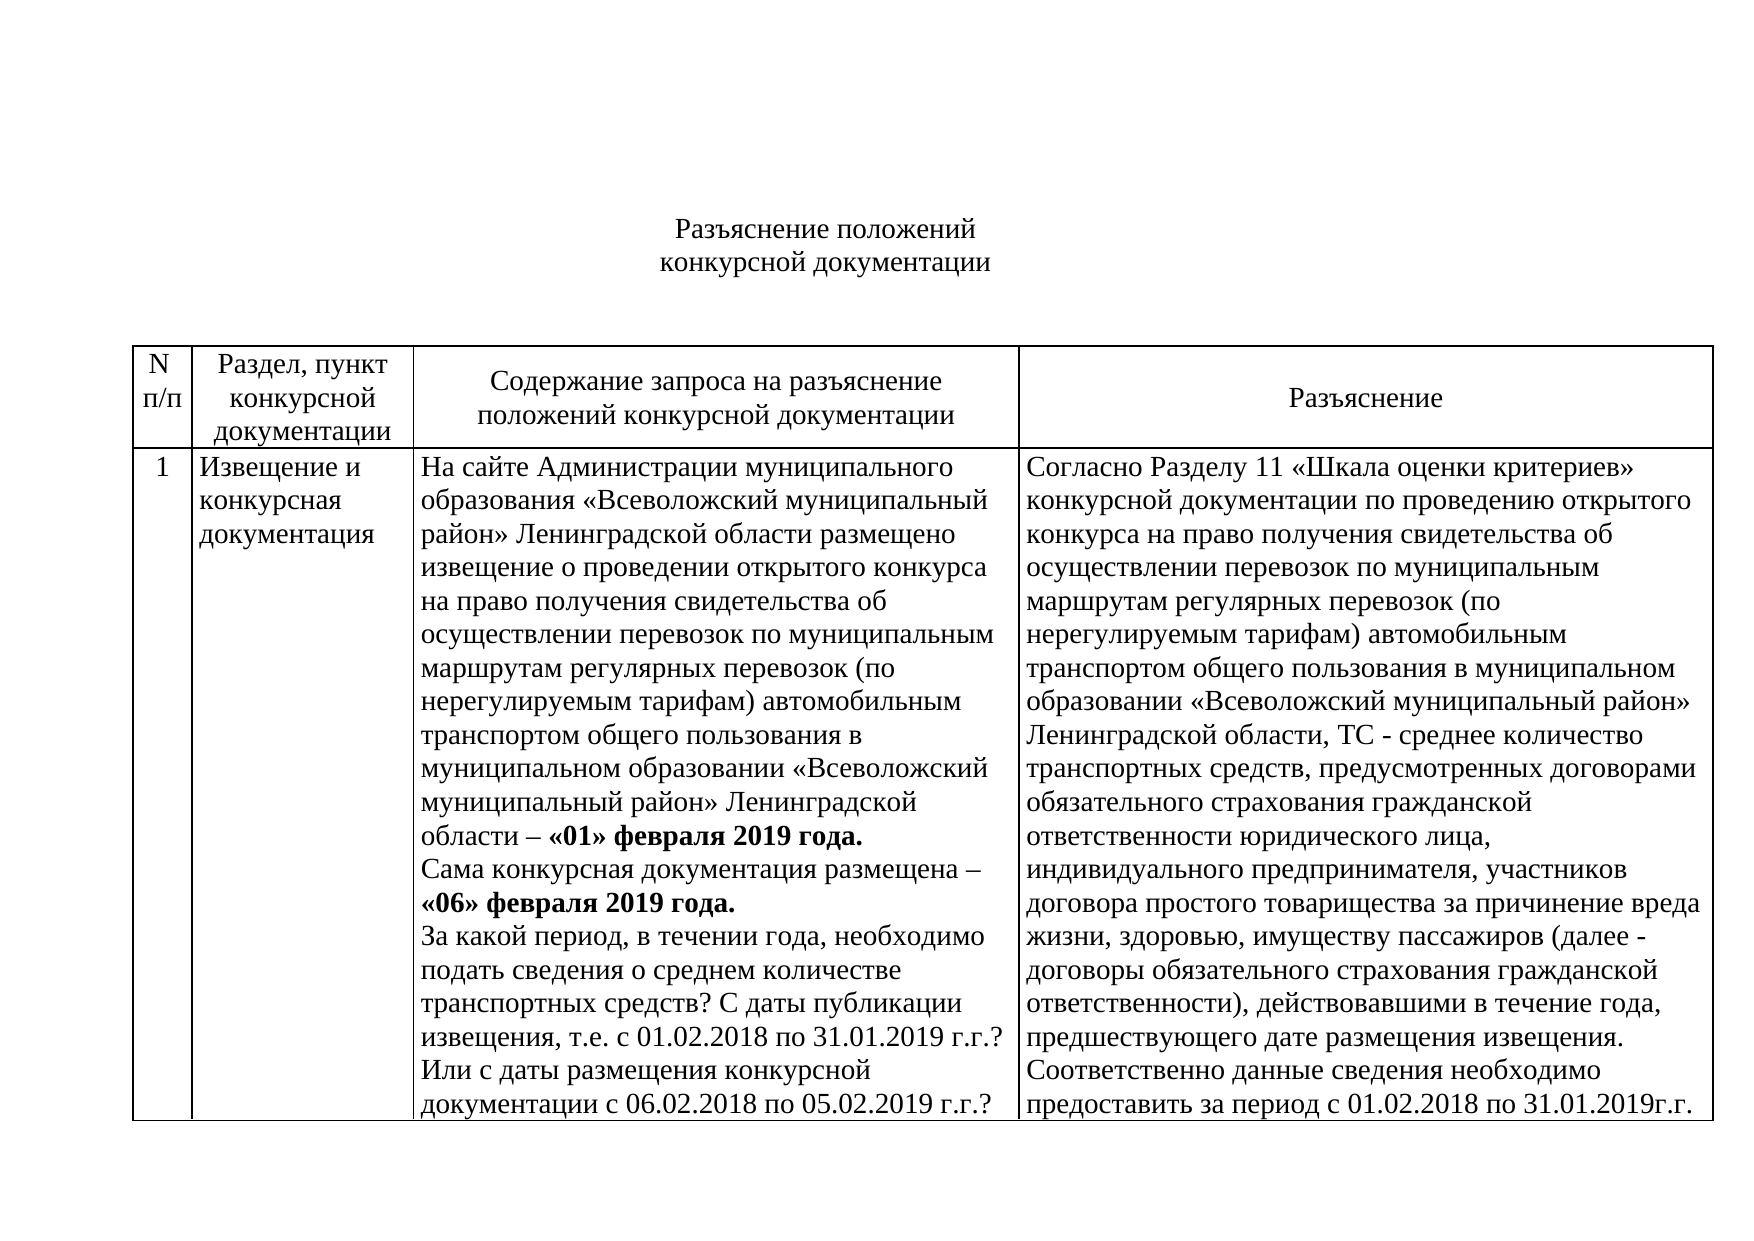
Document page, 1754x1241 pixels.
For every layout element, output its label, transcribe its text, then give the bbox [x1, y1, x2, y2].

table_cell Согласно Разделу 11 «Шкала оценки критериев» конкурсной документации по проведению открытого конкурса на право получения свидетельства об осуществлении перевозок по муниципальным маршрутам регулярных перевозок (по нерегулируемым тарифам) автомобильным транспортом общего пользования в муниципальном образовании «Всеволожский муниципальный район» Ленинградской области, ТС - среднее количество транспортных средств, предусмотренных договорами обязательного страхования гражданской ответственности юридического лица, индивидуального предпринимателя, участников договора простого товарищества за причинение вреда жизни, здоровью, имуществу пассажиров (далее - договоры обязательного страхования гражданской ответственности), действовавшими в течение года, предшествующего дате размещения извещения. Соответственно данные сведения необходимо предоставить за период с 01.02.2018 по 31.01.2019г.г. [1020, 449, 1712, 1119]
table_header Разъяснение [1020, 347, 1712, 447]
table_header N п/п [134, 347, 191, 447]
table_cell Извещение и конкурсная документация [193, 449, 413, 1119]
table_header Содержание запроса на разъяснение положений конкурсной документации [414, 347, 1018, 447]
text Разъяснение положений [15, 211, 1636, 244]
table_cell 1 [134, 449, 191, 1119]
table_cell На сайте Администрации муниципального образования «Всеволожский муниципальный район» Ленинградской области размещено извещение о проведении открытого конкурса на право получения свидетельства об осуществлении перевозок по муниципальным маршрутам регулярных перевозок (по нерегулируемым тарифам) автомобильным транспортом общего пользования в муниципальном образовании «Всеволожский муниципальный район» Ленинградской области – «01» февраля 2019 года. Сама конкурсная документация размещена – «06» февраля 2019 года. За какой период, в течении года, необходимо подать сведения о среднем количестве транспортных средств? С даты публикации извещения, т.е. с 01.02.2018 по 31.01.2019 г.г.? Или с даты размещения конкурсной документации с 06.02.2018 по 05.02.2019 г.г.? [414, 449, 1018, 1119]
text конкурсной документации [15, 244, 1636, 278]
table_header Раздел, пункт конкурсной документации [193, 347, 413, 447]
